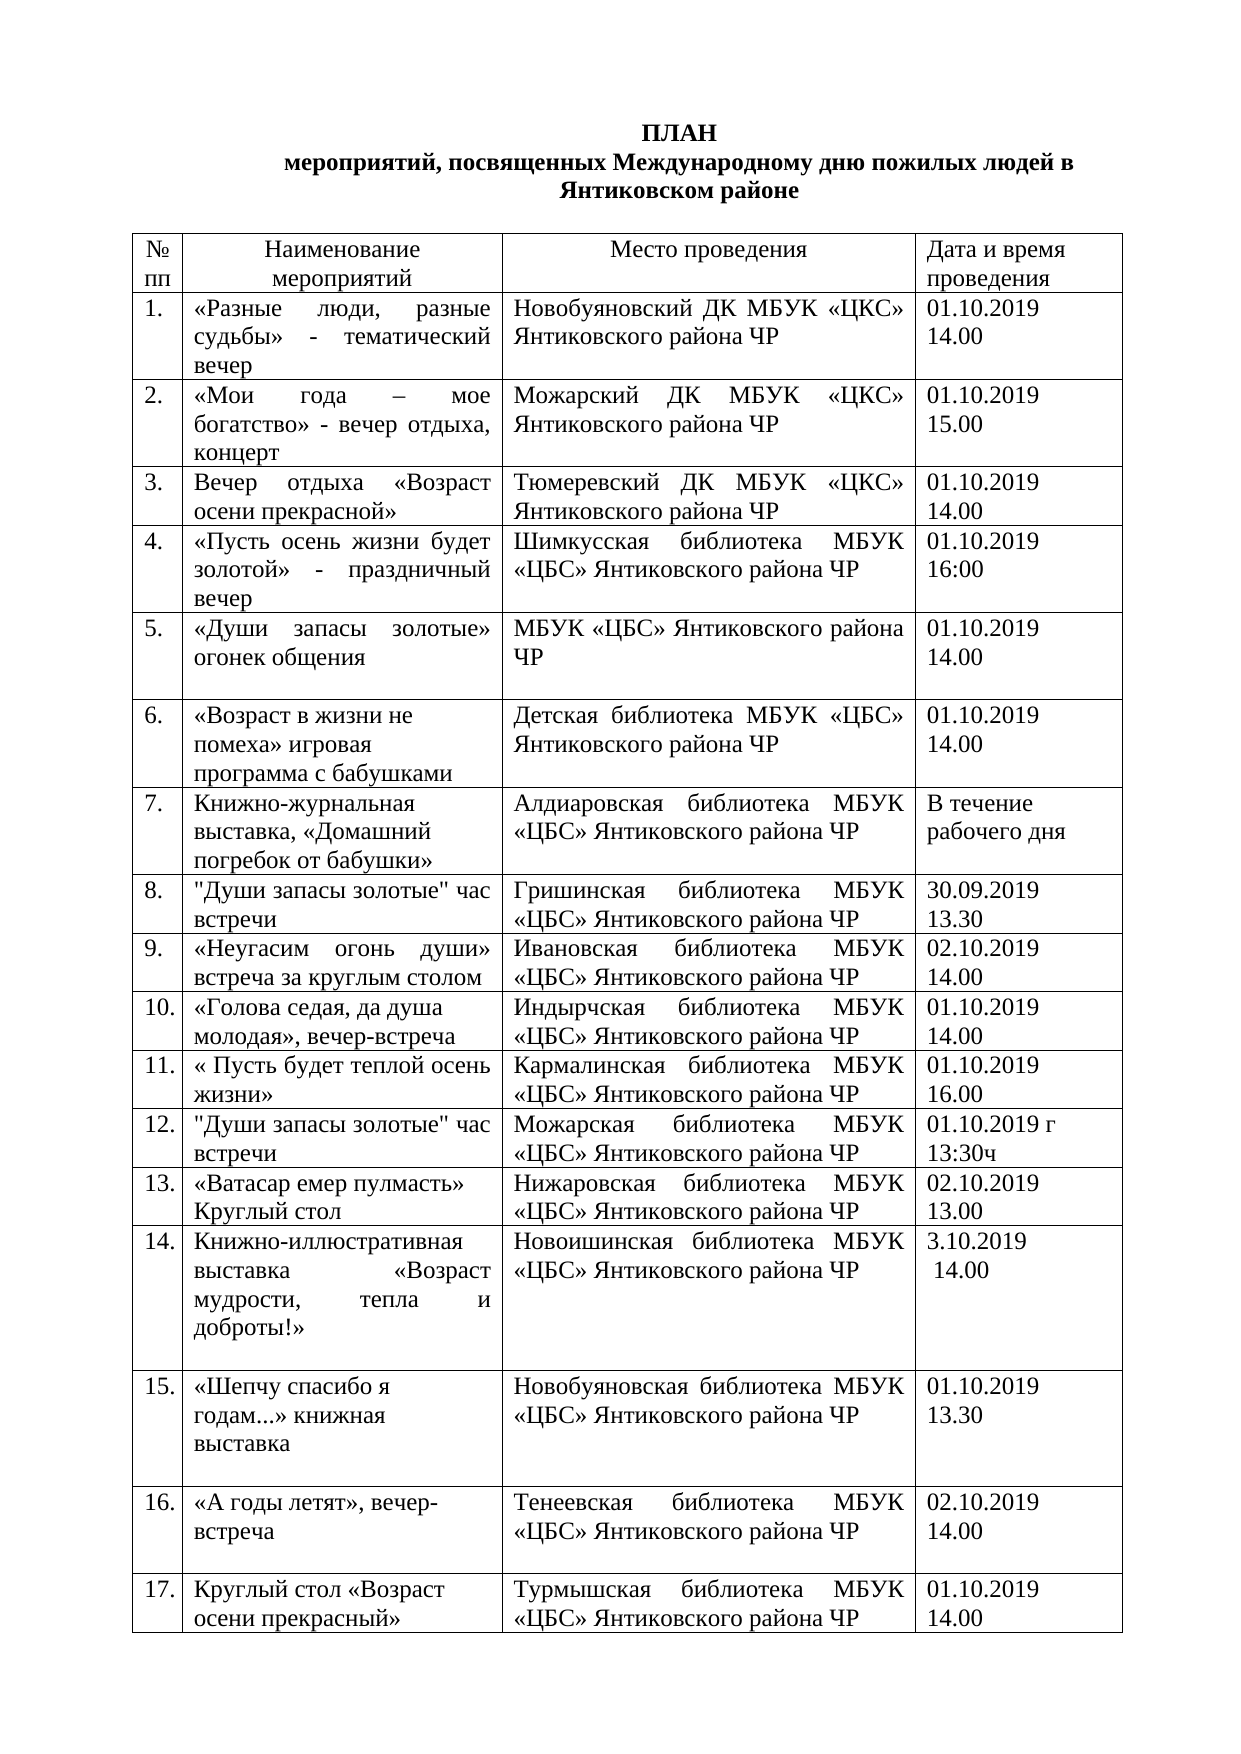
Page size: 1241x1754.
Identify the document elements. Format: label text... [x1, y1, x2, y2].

table_cell [133, 1226, 182, 1370]
table_cell [133, 1487, 182, 1573]
table_header Дата и время проведения [916, 234, 1122, 292]
table_cell МБУК «ЦБС» Янтиковского района ЧР [503, 613, 915, 699]
table_cell [133, 1574, 182, 1632]
table_cell [133, 613, 182, 699]
table_cell [133, 526, 182, 612]
table_cell 01.10.2019 14.00 [916, 700, 1122, 787]
table_cell [133, 380, 182, 466]
table_cell «Неугасим огонь души» встреча за круглым столом [183, 934, 502, 991]
table_header Наименование мероприятий [183, 234, 502, 292]
table_cell 01.10.2019 16:00 [916, 526, 1122, 612]
table_header № пп [133, 234, 182, 292]
table_cell [133, 700, 182, 787]
table_cell Нижаровская библиотека МБУК «ЦБС» Янтиковского района ЧР [503, 1168, 915, 1225]
table_cell [133, 1371, 182, 1486]
table_cell «Разные люди, разные судьбы» - тематический вечер [183, 293, 502, 379]
table_cell «Возраст в жизни не помеха» игровая программа с бабушками [183, 700, 502, 787]
table_cell "Души запасы золотые" час встречи [183, 1109, 502, 1167]
table_cell Ивановская библиотека МБУК «ЦБС» Янтиковского района ЧР [503, 934, 915, 991]
table_header Место проведения [503, 234, 915, 292]
table_cell Новобуяновская библиотека МБУК «ЦБС» Янтиковского района ЧР [503, 1371, 915, 1486]
table_cell « Пусть будет теплой осень жизни» [183, 1051, 502, 1108]
table_cell Новобуяновский ДК МБУК «ЦКС» Янтиковского района ЧР [503, 293, 915, 379]
table_cell Кармалинская библиотека МБУК «ЦБС» Янтиковского района ЧР [503, 1051, 915, 1108]
table_cell 01.10.2019 14.00 [916, 293, 1122, 379]
table_cell [133, 1168, 182, 1225]
table_cell Тенеевская библиотека МБУК «ЦБС» Янтиковского района ЧР [503, 1487, 915, 1573]
table_cell «Мои года – мое богатство» - вечер отдыха, концерт [183, 380, 502, 466]
table_cell «Ватасар емер пулмасть» Круглый стол [183, 1168, 502, 1225]
text ПЛАН [207, 118, 1152, 147]
table_cell [133, 1051, 182, 1108]
table_cell Турмышская библиотека МБУК «ЦБС» Янтиковского района ЧР [503, 1574, 915, 1632]
table_cell Шимкусская библиотека МБУК «ЦБС» Янтиковского района ЧР [503, 526, 915, 612]
table_cell 01.10.2019 13.30 [916, 1371, 1122, 1486]
table_cell Детская библиотека МБУК «ЦБС» Янтиковского района ЧР [503, 700, 915, 787]
table_cell "Души запасы золотые" час встречи [183, 875, 502, 932]
table_cell Круглый стол «Возраст осени прекрасный» [183, 1574, 502, 1632]
table_cell 01.10.2019 г 13:30ч [916, 1109, 1122, 1167]
table_cell 01.10.2019 14.00 [916, 992, 1122, 1049]
table_cell Вечер отдыха «Возраст осени прекрасной» [183, 467, 502, 525]
table_cell 01.10.2019 14.00 [916, 467, 1122, 525]
table_cell [133, 934, 182, 991]
table_cell 01.10.2019 14.00 [916, 1574, 1122, 1632]
text мероприятий, посвященных Международному дню пожилых людей в Янтиковском районе [207, 147, 1152, 204]
table_cell 30.09.2019 13.30 [916, 875, 1122, 932]
table_cell Можарская библиотека МБУК «ЦБС» Янтиковского района ЧР [503, 1109, 915, 1167]
table_cell «Души запасы золотые» огонек общения [183, 613, 502, 699]
table_cell Индырчская библиотека МБУК «ЦБС» Янтиковского района ЧР [503, 992, 915, 1049]
table_cell [133, 467, 182, 525]
table_cell Можарский ДК МБУК «ЦКС» Янтиковского района ЧР [503, 380, 915, 466]
table_cell [133, 875, 182, 932]
table_cell Книжно-иллюстративная выставка «Возраст мудрости, тепла и доброты!» [183, 1226, 502, 1370]
table_cell Тюмеревский ДК МБУК «ЦКС» Янтиковского района ЧР [503, 467, 915, 525]
table_cell «Голова седая, да душа молодая», вечер-встреча [183, 992, 502, 1049]
table_cell Новоишинская библиотека МБУК «ЦБС» Янтиковского района ЧР [503, 1226, 915, 1370]
table_cell 02.10.2019 14.00 [916, 1487, 1122, 1573]
table_cell 01.10.2019 15.00 [916, 380, 1122, 466]
table_cell «Шепчу спасибо я годам...» книжная выставка [183, 1371, 502, 1486]
table_cell [133, 788, 182, 874]
table_cell Книжно-журнальная выставка, «Домашний погребок от бабушки» [183, 788, 502, 874]
table_cell 01.10.2019 14.00 [916, 613, 1122, 699]
table_cell [133, 1109, 182, 1167]
table_cell Алдиаровская библиотека МБУК «ЦБС» Янтиковского района ЧР [503, 788, 915, 874]
table_cell [133, 992, 182, 1049]
table_cell 3.10.2019 14.00 [916, 1226, 1122, 1370]
table_cell [133, 293, 182, 379]
table_cell «А годы летят», вечер- встреча [183, 1487, 502, 1573]
table_cell 01.10.2019 16.00 [916, 1051, 1122, 1108]
table_cell В течение рабочего дня [916, 788, 1122, 874]
table_cell «Пусть осень жизни будет золотой» - праздничный вечер [183, 526, 502, 612]
table_cell 02.10.2019 13.00 [916, 1168, 1122, 1225]
table_cell 02.10.2019 14.00 [916, 934, 1122, 991]
table_cell Гришинская библиотека МБУК «ЦБС» Янтиковского района ЧР [503, 875, 915, 932]
